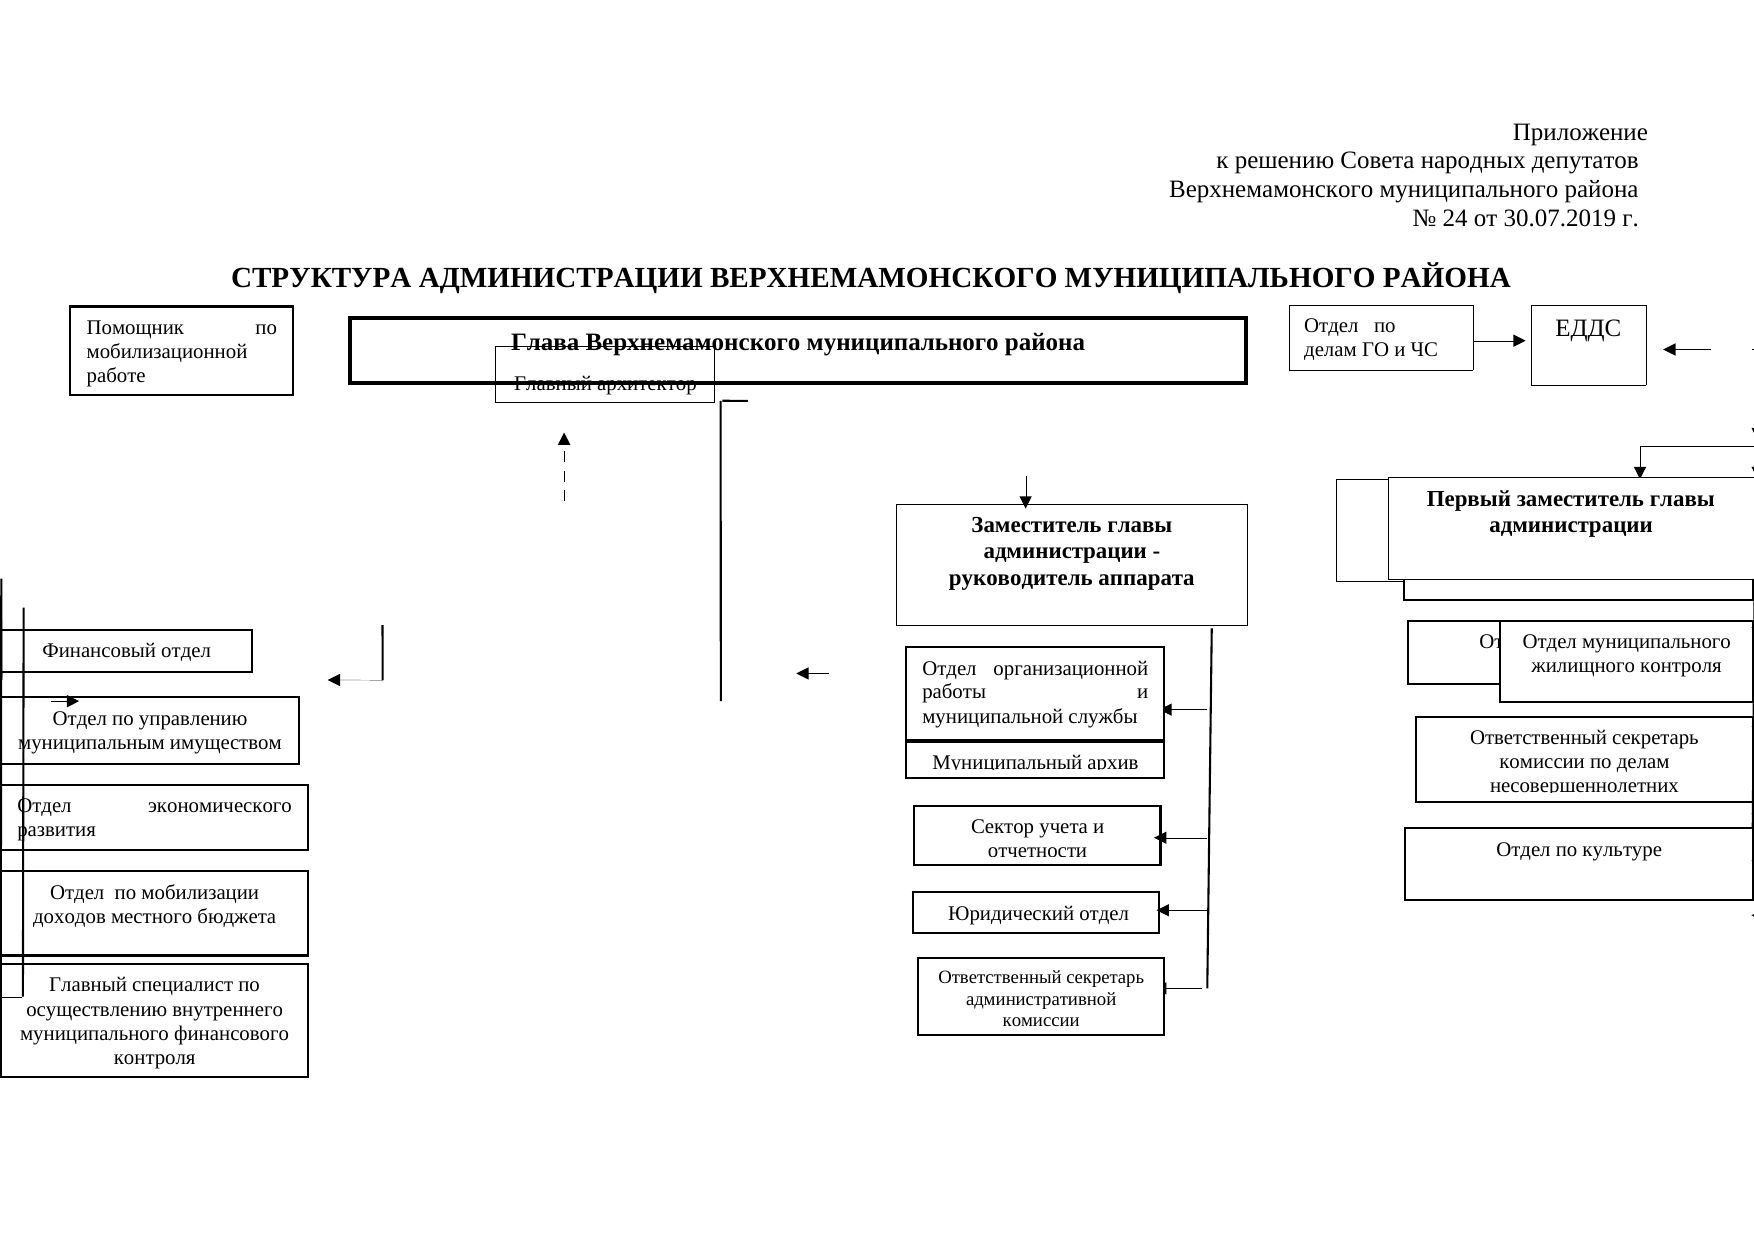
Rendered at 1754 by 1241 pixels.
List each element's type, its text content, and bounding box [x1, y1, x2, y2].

text к решению Совета народных депутатов [59, 145, 1638, 174]
table_header Главный архитектор [496, 347, 714, 402]
text № 24 от 30.07.2019 г. [59, 203, 1638, 232]
text Верхнемамонского муниципального района [59, 174, 1638, 203]
subtitle СТРУКТУРА АДМИНИСТРАЦИИ ВЕРХНЕМАМОНСКОГО МУНИЦИПАЛЬНОГО РАЙОНА [59, 260, 1683, 294]
text Приложение [59, 117, 1648, 145]
